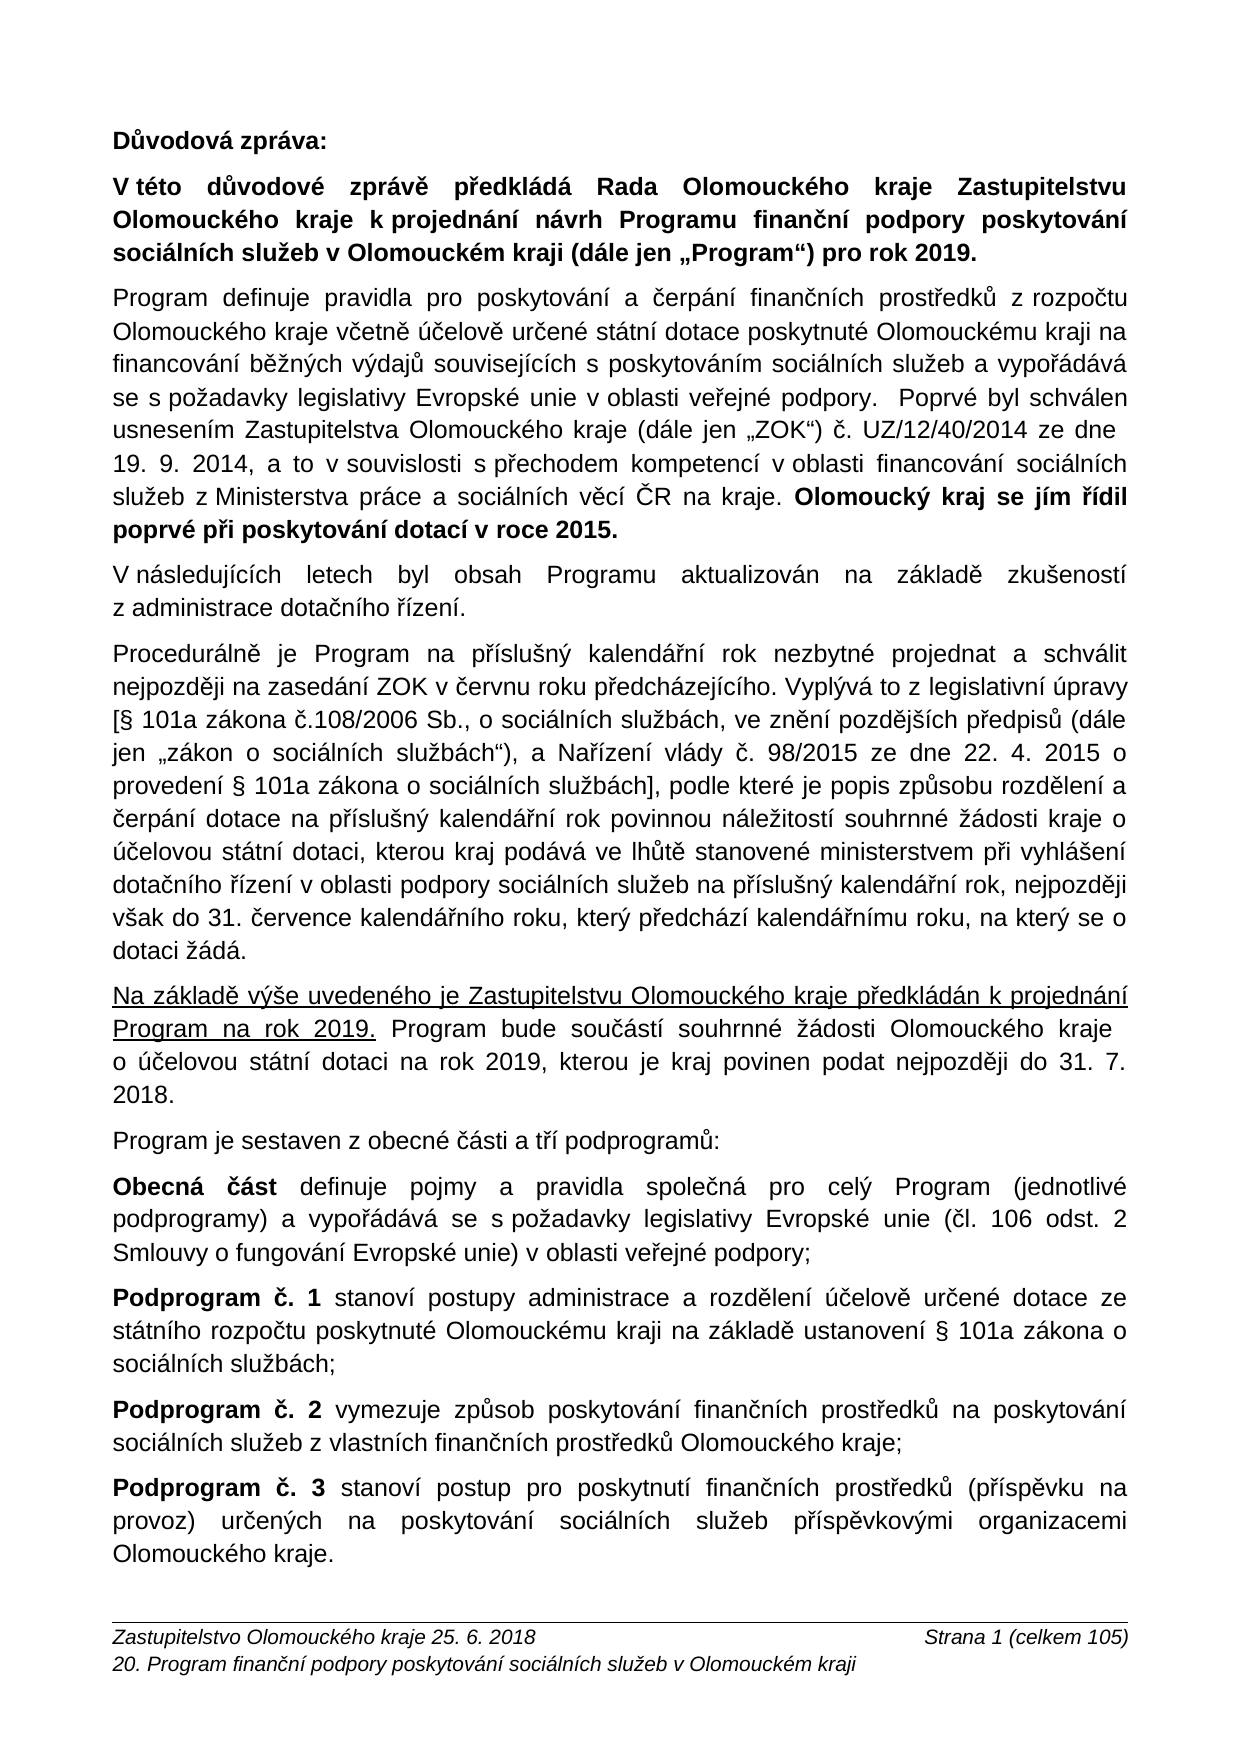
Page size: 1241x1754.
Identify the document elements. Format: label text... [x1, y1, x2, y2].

text Procedurálně je Program na příslušný kalendářní rok nezbytné projednat a schválit nejpozději na zasedání ZOK v červnu roku předcházejícího. Vyplývá to z legislativní úpravy [§ 101a zákona č.108/2006 Sb., o sociálních službách, ve znění pozdějších předpisů (dále jen „zákon o sociálních službách“), a Nařízení vlády č. 98/2015 ze dne 22. 4. 2015 o provedení § 101a zákona o sociálních službách], podle které je popis způsobu rozdělení a čerpání dotace na příslušný kalendářní rok povinnou náležitostí souhrnné žádosti kraje o účelovou státní dotaci, kterou kraj podává ve lhůtě stanovené ministerstvem při vyhlášení dotačního řízení v oblasti podpory sociálních služeb na příslušný kalendářní rok, nejpozději však do 31. července kalendářního roku, který předchází kalendářnímu roku, na který se o dotaci žádá. [112, 639, 1128, 964]
text Program definuje pravidla pro poskytování a čerpání finančních prostředků z rozpočtu Olomouckého kraje včetně účelově určené státní dotace poskytnuté Olomouckému kraji na financování běžných výdajů souvisejících s poskytováním sociálních služeb a vypořádává se s požadavky legislativy Evropské unie v oblasti veřejné podpory. Poprvé byl schválen usnesením Zastupitelstva Olomouckého kraje (dále jen „ZOK“) č. UZ/12/40/2014 ze dne 19. 9. 2014, a to v souvislosti s přechodem kompetencí v oblasti financování sociálních služeb z Ministerstva práce a sociálních věcí ČR na kraje. Olomoucký kraj se jím řídil poprvé při poskytování dotací v roce 2015. [112, 283, 1128, 543]
text Podprogram č. 1 stanoví postupy administrace a rozdělení účelově určené dotace ze státního rozpočtu poskytnuté Olomouckému kraji na základě ustanovení § 101a zákona o sociálních službách; [112, 1283, 1128, 1378]
text Důvodová zpráva: [112, 126, 1128, 155]
text Obecná část definuje pojmy a pravidla společná pro celý Program (jednotlivé podprogramy) a vypořádává se s požadavky legislativy Evropské unie (čl. 106 odst. 2 Smlouvy o fungování Evropské unie) v oblasti veřejné podpory; [112, 1171, 1128, 1266]
text Podprogram č. 3 stanoví postup pro poskytnutí finančních prostředků (příspěvku na provoz) určených na poskytování sociálních služeb příspěvkovými organizacemi Olomouckého kraje. [112, 1473, 1128, 1568]
text Na základě výše uvedeného je Zastupitelstvu Olomouckého kraje předkládán k projednání Program na rok 2019. Program bude součástí souhrnné žádosti Olomouckého kraje o účelovou státní dotaci na rok 2019, kterou je kraj povinen podat nejpozději do 31. 7. 2018. [112, 1008, 1128, 1109]
text Podprogram č. 2 vymezuje způsob poskytování finančních prostředků na poskytování sociálních služeb z vlastních finančních prostředků Olomouckého kraje; [112, 1394, 1128, 1456]
text Program je sestaven z obecné části a tří podprogramů: [112, 1126, 1128, 1155]
text Na základě výše uvedeného je Zastupitelstvu Olomouckého kraje předkládán k projednání Program na rok 2019. Program bude součástí souhrnné žádosti Olomouckého kraje o účelovou státní dotaci na rok 2019, kterou je kraj povinen podat nejpozději do 31. 7. 2018. [112, 981, 1128, 1006]
text V této důvodové zprávě předkládá Rada Olomouckého kraje Zastupitelstvu Olomouckého kraje k projednání návrh Programu finanční podpory poskytování sociálních služeb v Olomouckém kraji (dále jen „Program“) pro rok 2019. [112, 172, 1128, 267]
text V následujících letech byl obsah Programu aktualizován na základě zkušeností z administrace dotačního řízení. [112, 560, 1128, 622]
